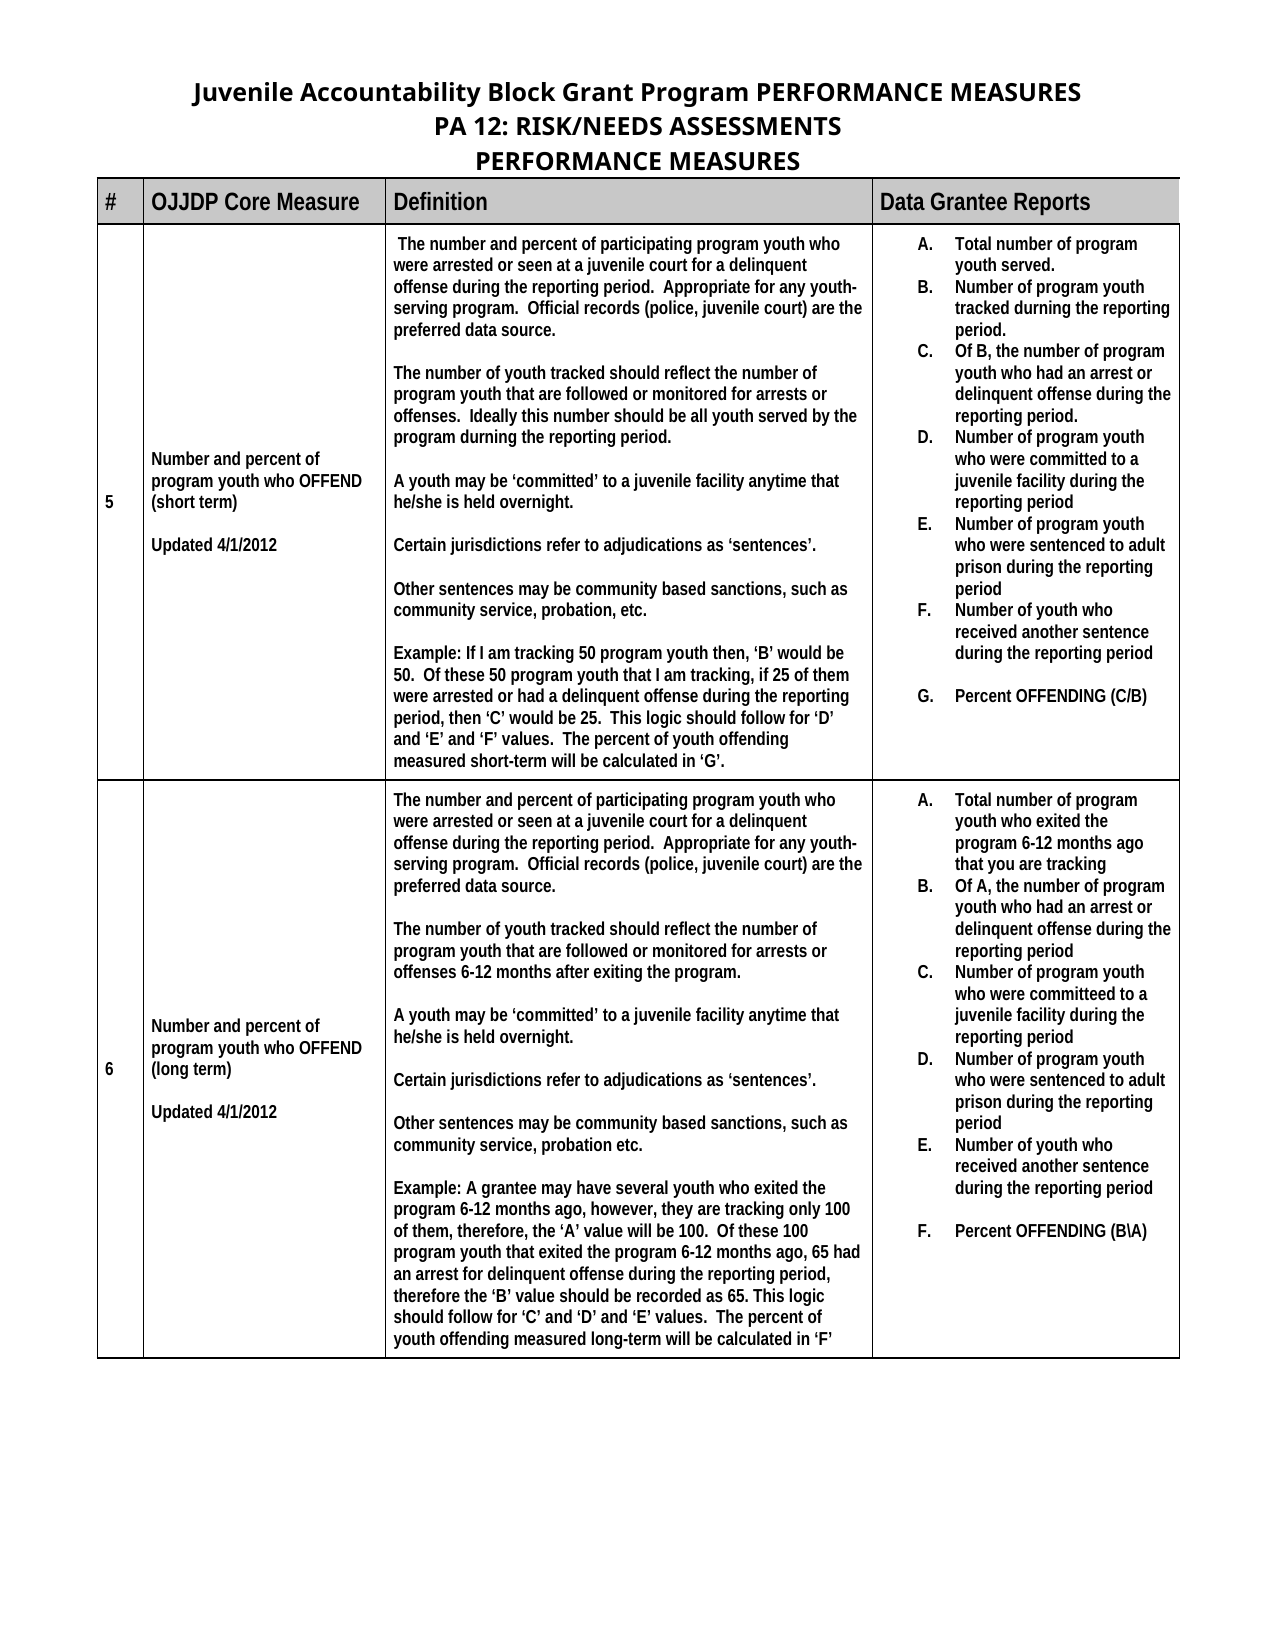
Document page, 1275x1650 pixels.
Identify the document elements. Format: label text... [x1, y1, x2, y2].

table_cell 6 [98, 781, 143, 1357]
table_header # [98, 179, 143, 223]
table_cell Total number of program youth served. Number of program youth tracked durning the reporting period. Of B, the number of program youth who had an arrest or delinquent offense during the reporting period. Number of program youth who were committed to a juvenile facility during the reporting period Number of program youth who were sentenced to adult prison during the reporting period Number of youth who received another sentence during the reporting period Percent OFFENDING (C/B) [873, 225, 1179, 779]
table_cell 5 [98, 225, 143, 779]
table_cell The number and percent of participating program youth who were arrested or seen at a juvenile court for a delinquent offense during the reporting period. Appropriate for any youth-serving program. Official records (police, juvenile court) are the preferred data source. The number of youth tracked should reflect the number of program youth that are followed or monitored for arrests or offenses. Ideally this number should be all youth served by the program durning the reporting period. A youth may be ‘committed’ to a juvenile facility anytime that he/she is held overnight. Certain jurisdictions refer to adjudications as ‘sentences’. Other sentences may be community based sanctions, such as community service, probation, etc. Example: If I am tracking 50 program youth then, ‘B’ would be 50. Of these 50 program youth that I am tracking, if 25 of them were arrested or had a delinquent offense during the reporting period, then ‘C’ would be 25. This logic should follow for ‘D’ and ‘E’ and ‘F’ values. The percent of youth offending measured short-term will be calculated in ‘G’. [386, 225, 872, 779]
table_header Definition [386, 179, 872, 223]
table_header OJJDP Core Measure [144, 179, 385, 223]
table_header Data Grantee Reports [873, 179, 1179, 223]
table_cell The number and percent of participating program youth who were arrested or seen at a juvenile court for a delinquent offense during the reporting period. Appropriate for any youth-serving program. Official records (police, juvenile court) are the preferred data source. The number of youth tracked should reflect the number of program youth that are followed or monitored for arrests or offenses 6-12 months after exiting the program. A youth may be ‘committed’ to a juvenile facility anytime that he/she is held overnight. Certain jurisdictions refer to adjudications as ‘sentences’. Other sentences may be community based sanctions, such as community service, probation etc. Example: A grantee may have several youth who exited the program 6-12 months ago, however, they are tracking only 100 of them, therefore, the ‘A’ value will be 100. Of these 100 program youth that exited the program 6-12 months ago, 65 had an arrest for delinquent offense during the reporting period, therefore the ‘B’ value should be recorded as 65. This logic should follow for ‘C’ and ‘D’ and ‘E’ values. The percent of youth offending measured long-term will be calculated in ‘F’ [386, 781, 872, 1357]
table_cell Total number of program youth who exited the program 6-12 months ago that you are tracking Of A, the number of program youth who had an arrest or delinquent offense during the reporting period Number of program youth who were committeed to a juvenile facility during the reporting period Number of program youth who were sentenced to adult prison during the reporting period Number of youth who received another sentence during the reporting period Percent OFFENDING (B\A) [873, 781, 1179, 1357]
table_cell Number and percent of program youth who OFFEND (short term) Updated 4/1/2012 [144, 225, 385, 779]
table_cell Number and percent of program youth who OFFEND (long term) Updated 4/1/2012 [144, 781, 385, 1357]
